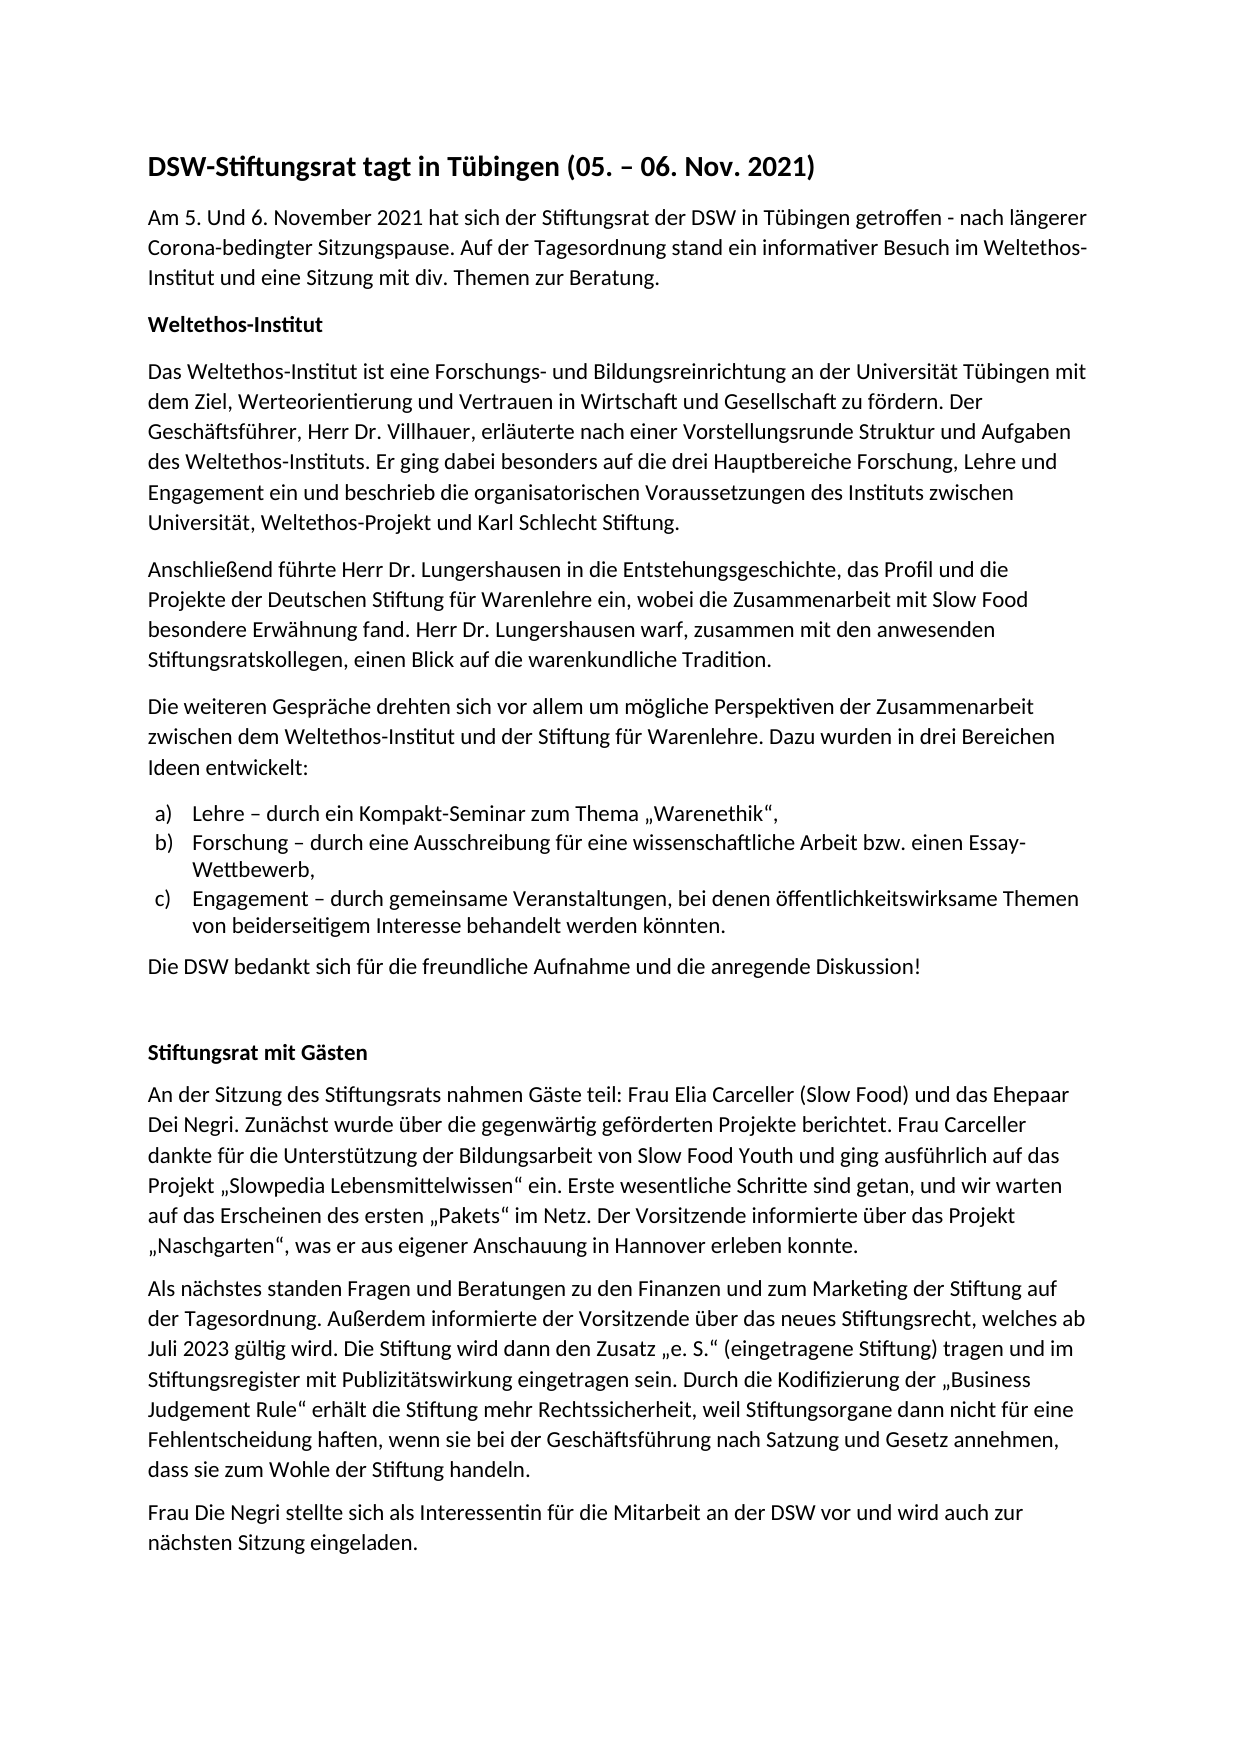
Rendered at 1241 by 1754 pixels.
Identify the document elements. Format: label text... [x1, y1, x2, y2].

text Die weiteren Gespräche drehten sich vor allem um mögliche Perspektiven der Zusammenarbeit zwischen dem Weltethos-Institut und der Stiftung für Warenlehre. Dazu wurden in drei Bereichen Ideen entwickelt: [148, 692, 1093, 781]
text DSW-Stiftungsrat tagt in Tübingen (05. – 06. Nov. 2021) [148, 148, 1093, 183]
list Forschung – durch eine Ausschreibung für eine wissenschaftliche Arbeit bzw. einen Essay-Wettbewerb, [154, 828, 1093, 884]
text Als nächstes standen Fragen und Beratungen zu den Finanzen und zum Marketing der Stiftung auf der Tagesordnung. Außerdem informierte der Vorsitzende über das neues Stiftungsrecht, welches ab Juli 2023 gültig wird. Die Stiftung wird dann den Zusatz „e. S.“ (eingetragene Stiftung) tragen und im Stiftungsregister mit Publizitätswirkung eingetragen sein. Durch die Kodifizierung der „Business Judgement Rule“ erhält die Stiftung mehr Rechtssicherheit, weil Stiftungsorgane dann nicht für eine Fehlentscheidung haften, wenn sie bei der Geschäftsführung nach Satzung und Gesetz annehmen, dass sie zum Wohle der Stiftung handeln. [148, 1274, 1093, 1483]
text Die DSW bedankt sich für die freundliche Aufnahme und die anregende Diskussion! [148, 952, 1093, 980]
text Stiftungsrat mit Gästen [148, 1038, 1093, 1066]
list Lehre – durch ein Kompakt-Seminar zum Thema „Warenethik“, [154, 799, 1093, 828]
text Am 5. Und 6. November 2021 hat sich der Stiftungsrat der DSW in Tübingen getroffen - nach längerer Corona-bedingter Sitzungspause. Auf der Tagesordnung stand ein informativer Besuch im Weltethos-Institut und eine Sitzung mit div. Themen zur Beratung. [148, 203, 1093, 291]
text Frau Die Negri stellte sich als Interessentin für die Mitarbeit an der DSW vor und wird auch zur nächsten Sitzung eingeladen. [148, 1498, 1093, 1556]
text An der Sitzung des Stiftungsrats nahmen Gäste teil: Frau Elia Carceller (Slow Food) und das Ehepaar Dei Negri. Zunächst wurde über die gegenwärtig geförderten Projekte berichtet. Frau Carceller dankte für die Unterstützung der Bildungsarbeit von Slow Food Youth und ging ausführlich auf das Projekt „Slowpedia Lebensmittelwissen“ ein. Erste wesentliche Schritte sind getan, und wir warten auf das Erscheinen des ersten „Pakets“ im Netz. Der Vorsitzende informierte über das Projekt „Naschgarten“, was er aus eigener Anschauung in Hannover erleben konnte. [148, 1080, 1093, 1259]
text Anschließend führte Herr Dr. Lungershausen in die Entstehungsgeschichte, das Profil und die Projekte der Deutschen Stiftung für Warenlehre ein, wobei die Zusammenarbeit mit Slow Food besondere Erwähnung fand. Herr Dr. Lungershausen warf, zusammen mit den anwesenden Stiftungsratskollegen, einen Blick auf die warenkundliche Tradition. [148, 555, 1093, 673]
text Weltethos-Institut [148, 310, 1093, 338]
text Das Weltethos-Institut ist eine Forschungs- und Bildungsreinrichtung an der Universität Tübingen mit dem Ziel, Werteorientierung und Vertrauen in Wirtschaft und Gesellschaft zu fördern. Der Geschäftsführer, Herr Dr. Villhauer, erläuterte nach einer Vorstellungsrunde Struktur und Aufgaben des Weltethos-Instituts. Er ging dabei besonders auf die drei Hauptbereiche Forschung, Lehre und Engagement ein und beschrieb die organisatorischen Voraussetzungen des Instituts zwischen Universität, Weltethos-Projekt und Karl Schlecht Stiftung. [148, 357, 1093, 536]
list Engagement – durch gemeinsame Veranstaltungen, bei denen öffentlichkeitswirksame Themen von beiderseitigem Interesse behandelt werden könnten. [154, 884, 1093, 940]
